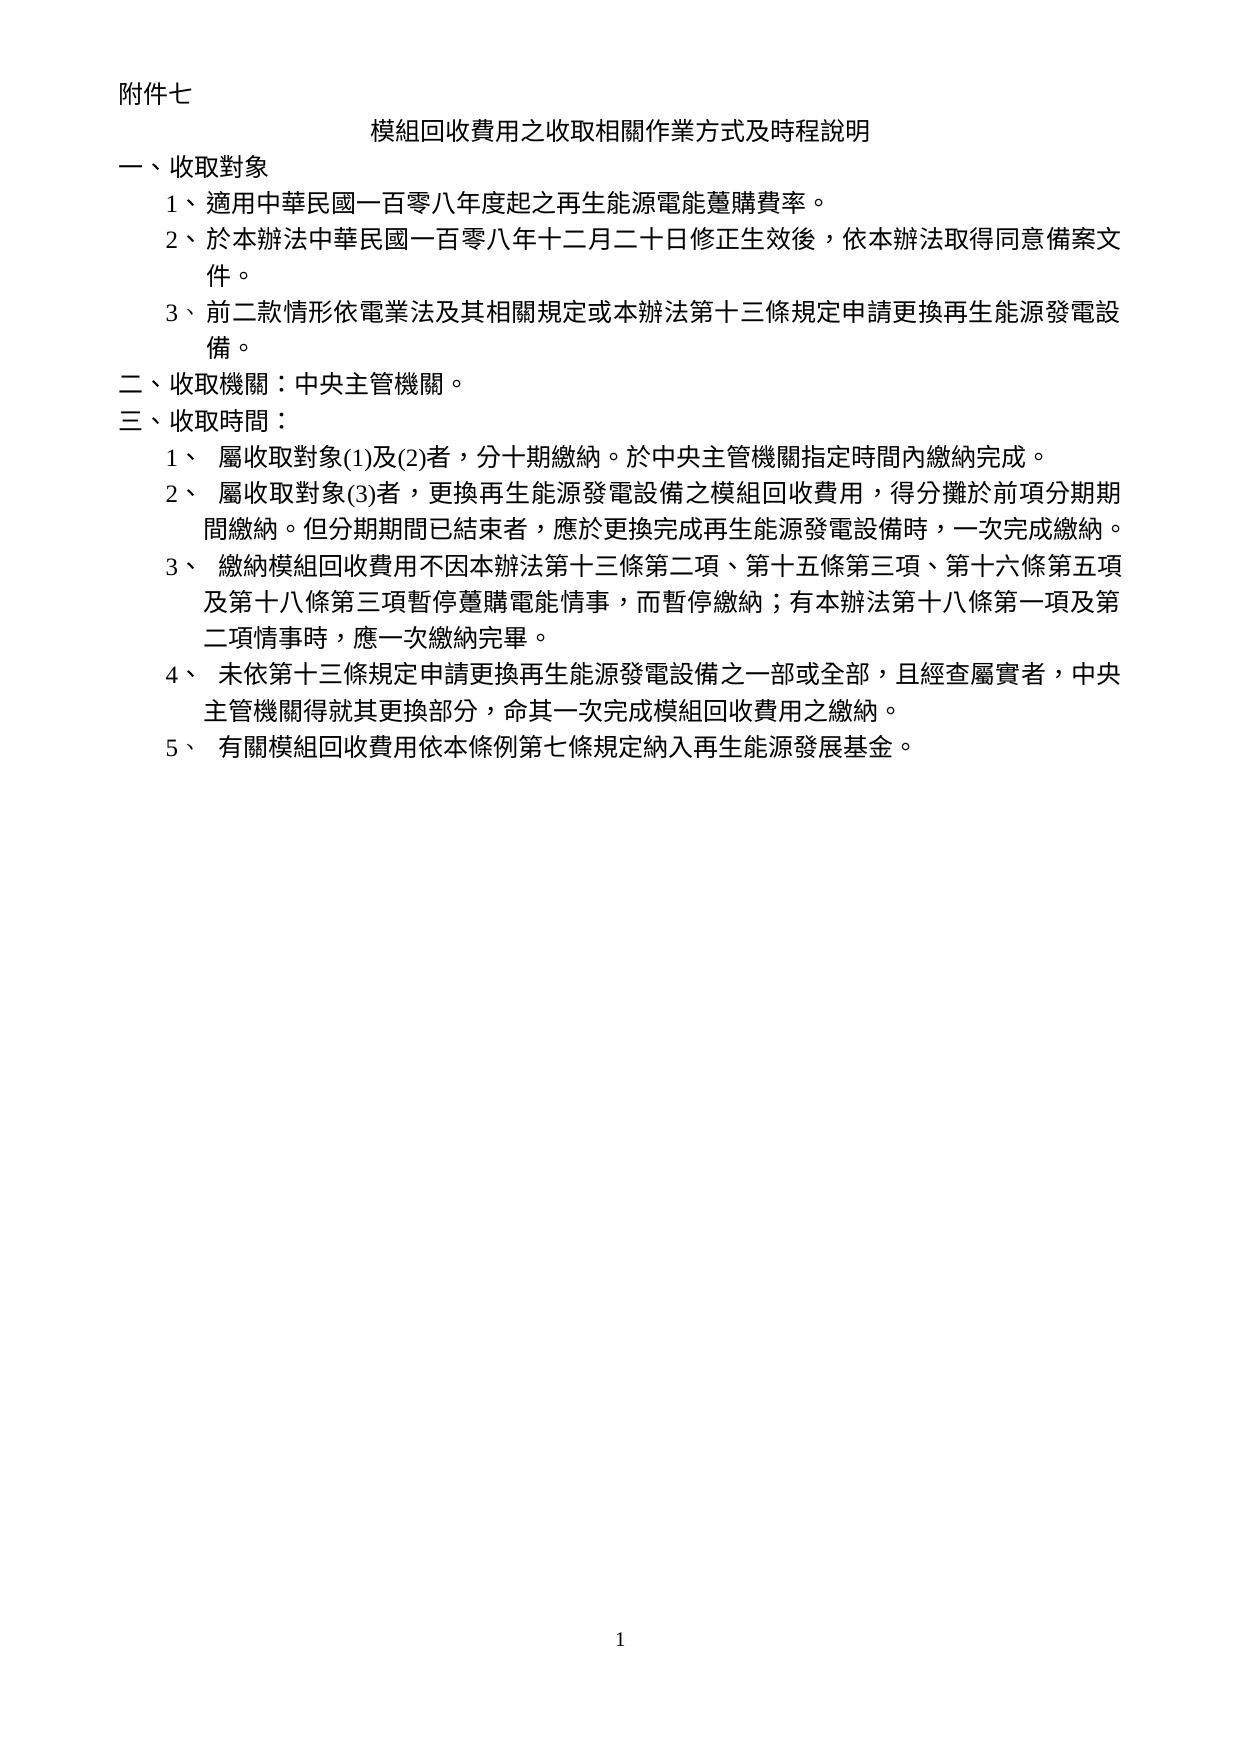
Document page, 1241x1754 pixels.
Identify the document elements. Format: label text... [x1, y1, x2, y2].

text 模組回收費用之收取相關作業方式及時程說明 [118, 111, 1122, 147]
text 附件七 [118, 75, 1122, 111]
list 收取機關：中央主管機關。 [118, 365, 1122, 401]
list 未依第十三條規定申請更換再生能源發電設備之一部或全部，且經查屬實者，中央主管機關得就其更換部分，命其一次完成模組回收費用之繳納。 [165, 655, 1122, 727]
list 收取對象 [118, 147, 1122, 184]
list 屬收取對象(3)者，更換再生能源發電設備之模組回收費用，得分攤於前項分期期間繳納。但分期期間已結束者，應於更換完成再生能源發電設備時，一次完成繳納。 [165, 474, 1122, 546]
list 前二款情形依電業法及其相關規定或本辦法第十三條規定申請更換再生能源發電設備。 [165, 292, 1122, 365]
list 於本辦法中華民國一百零八年十二月二十日修正生效後，依本辦法取得同意備案文件。 [165, 220, 1122, 292]
list 屬收取對象(1)及(2)者，分十期繳納。於中央主管機關指定時間內繳納完成。 [165, 437, 1122, 474]
list 繳納模組回收費用不因本辦法第十三條第二項、第十五條第三項、第十六條第五項及第十八條第三項暫停躉購電能情事，而暫停繳納；有本辦法第十八條第一項及第二項情事時，應一次繳納完畢。 [165, 546, 1122, 655]
list 適用中華民國一百零八年度起之再生能源電能躉購費率。 [165, 184, 1122, 220]
list 收取時間： [118, 401, 1122, 437]
list 有關模組回收費用依本條例第七條規定納入再生能源發展基金。 [165, 727, 1122, 764]
